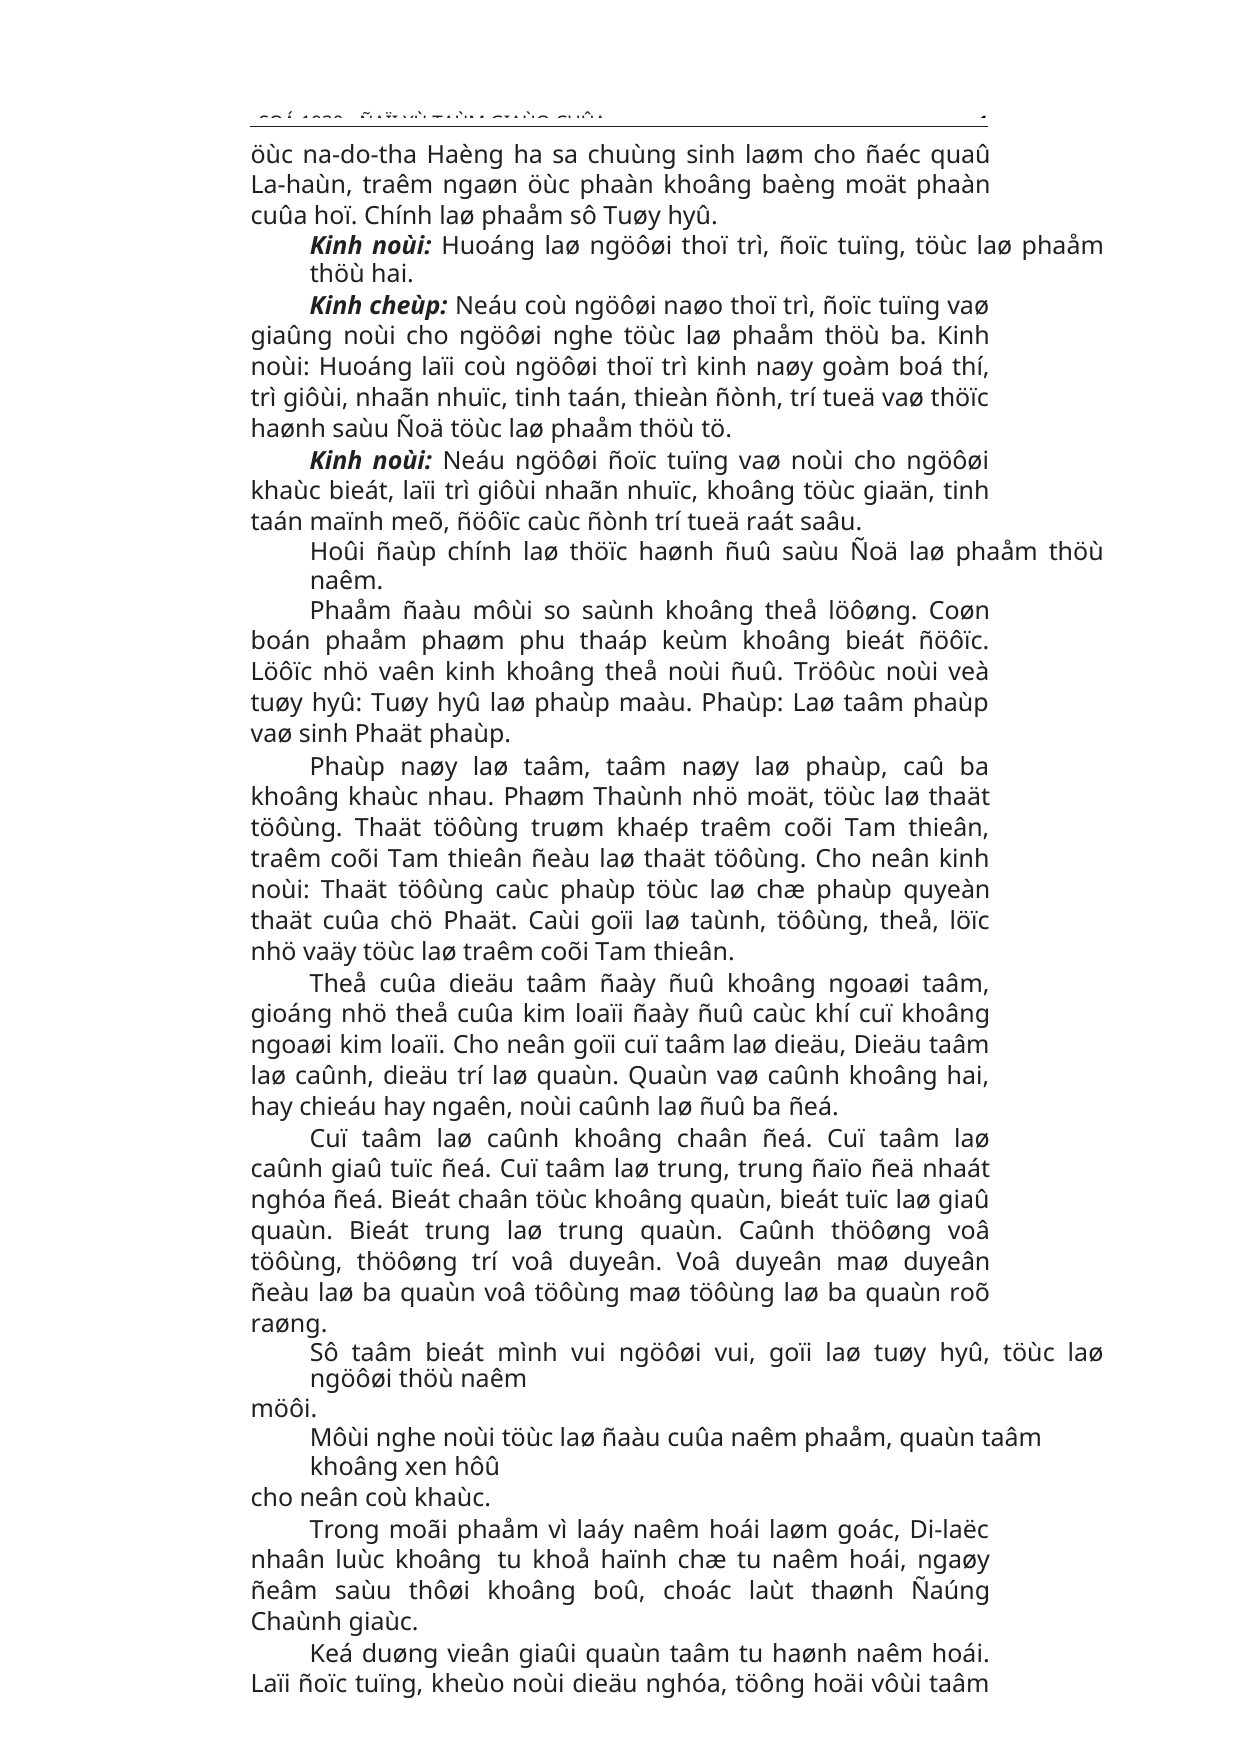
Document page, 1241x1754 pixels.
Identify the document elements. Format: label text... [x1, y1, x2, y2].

text cho neân coù khaùc. [250, 1481, 1105, 1512]
text Môùi nghe noùi töùc laø ñaàu cuûa naêm phaåm, quaùn taâm khoâng xen hôû [309, 1424, 1105, 1481]
text Kinh noùi: Huoáng laø ngöôøi thoï trì, ñoïc tuïng, töùc laø phaåm thöù hai. [309, 231, 1105, 288]
text Phaùp naøy laø taâm, taâm naøy laø phaùp, caû ba khoâng khaùc nhau. Phaøm Thaùnh nhö moät, töùc laø thaät töôùng. Thaät töôùng truøm khaép traêm coõi Tam thieân, traêm coõi Tam thieân ñeàu laø thaät töôùng. Cho neân kinh noùi: Thaät töôùng caùc phaùp töùc laø chæ phaùp quyeàn thaät cuûa chö Phaät. Caùi goïi laø taùnh, töôùng, theå, löïc nhö vaäy töùc laø traêm coõi Tam thieân. [250, 750, 990, 967]
text möôi. [250, 1393, 1105, 1424]
text Hoûi ñaùp chính laø thöïc haønh ñuû saùu Ñoä laø phaåm thöù naêm. [309, 538, 1105, 595]
text Cuï taâm laø caûnh khoâng chaân ñeá. Cuï taâm laø caûnh giaû tuïc ñeá. Cuï taâm laø trung, trung ñaïo ñeä nhaát nghóa ñeá. Bieát chaân töùc khoâng quaùn, bieát tuïc laø giaû quaùn. Bieát trung laø trung quaùn. Caûnh thöôøng voâ töôùng, thöôøng trí voâ duyeân. Voâ duyeân maø duyeân ñeàu laø ba quaùn voâ töôùng maø töôùng laø ba quaùn roõ raøng. [250, 1122, 990, 1340]
text Sô taâm bieát mình vui ngöôøi vui, goïi laø tuøy hyû, töùc laø ngöôøi thöù naêm [309, 1340, 1105, 1393]
text Kinh cheùp: Neáu coù ngöôøi naøo thoï trì, ñoïc tuïng vaø giaûng noùi cho ngöôøi nghe töùc laø phaåm thöù ba. Kinh noùi: Huoáng laïi coù ngöôøi thoï trì kinh naøy goàm boá thí, trì giôùi, nhaãn nhuïc, tinh taán, thieàn ñònh, trí tueä vaø thöïc haønh saùu Ñoä töùc laø phaåm thöù tö. [250, 289, 990, 444]
text Trong moãi phaåm vì laáy naêm hoái laøm goác, Di-laëc nhaân luùc khoâng tu khoå haïnh chæ tu naêm hoái, ngaøy ñeâm saùu thôøi khoâng boû, choác laùt thaønh Ñaúng Chaùnh giaùc. [250, 1514, 990, 1638]
text Kinh noùi: Neáu ngöôøi ñoïc tuïng vaø noùi cho ngöôøi khaùc bieát, laïi trì giôùi nhaãn nhuïc, khoâng töùc giaän, tinh taán maïnh meõ, ñöôïc caùc ñònh trí tueä raát saâu. [250, 444, 990, 538]
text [250, 1638, 990, 1700]
text öùc na-do-tha Haèng ha sa chuùng sinh laøm cho ñaéc quaû La-haùn, traêm ngaøn öùc phaàn khoâng baèng moät phaàn cuûa hoï. Chính laø phaåm sô Tuøy hyû. [250, 138, 991, 231]
text Theå cuûa dieäu taâm ñaày ñuû khoâng ngoaøi taâm, gioáng nhö theå cuûa kim loaïi ñaày ñuû caùc khí cuï khoâng ngoaøi kim loaïi. Cho neân goïi cuï taâm laø dieäu, Dieäu taâm laø caûnh, dieäu trí laø quaùn. Quaùn vaø caûnh khoâng hai, hay chieáu hay ngaên, noùi caûnh laø ñuû ba ñeá. [250, 967, 990, 1122]
text Phaåm ñaàu môùi so saùnh khoâng theå löôøng. Coøn boán phaåm phaøm phu thaáp keùm khoâng bieát ñöôïc. Löôïc nhö vaên kinh khoâng theå noùi ñuû. Tröôùc noùi veà tuøy hyû: Tuøy hyû laø phaùp maàu. Phaùp: Laø taâm phaùp vaø sinh Phaät phaùp. [250, 595, 990, 750]
